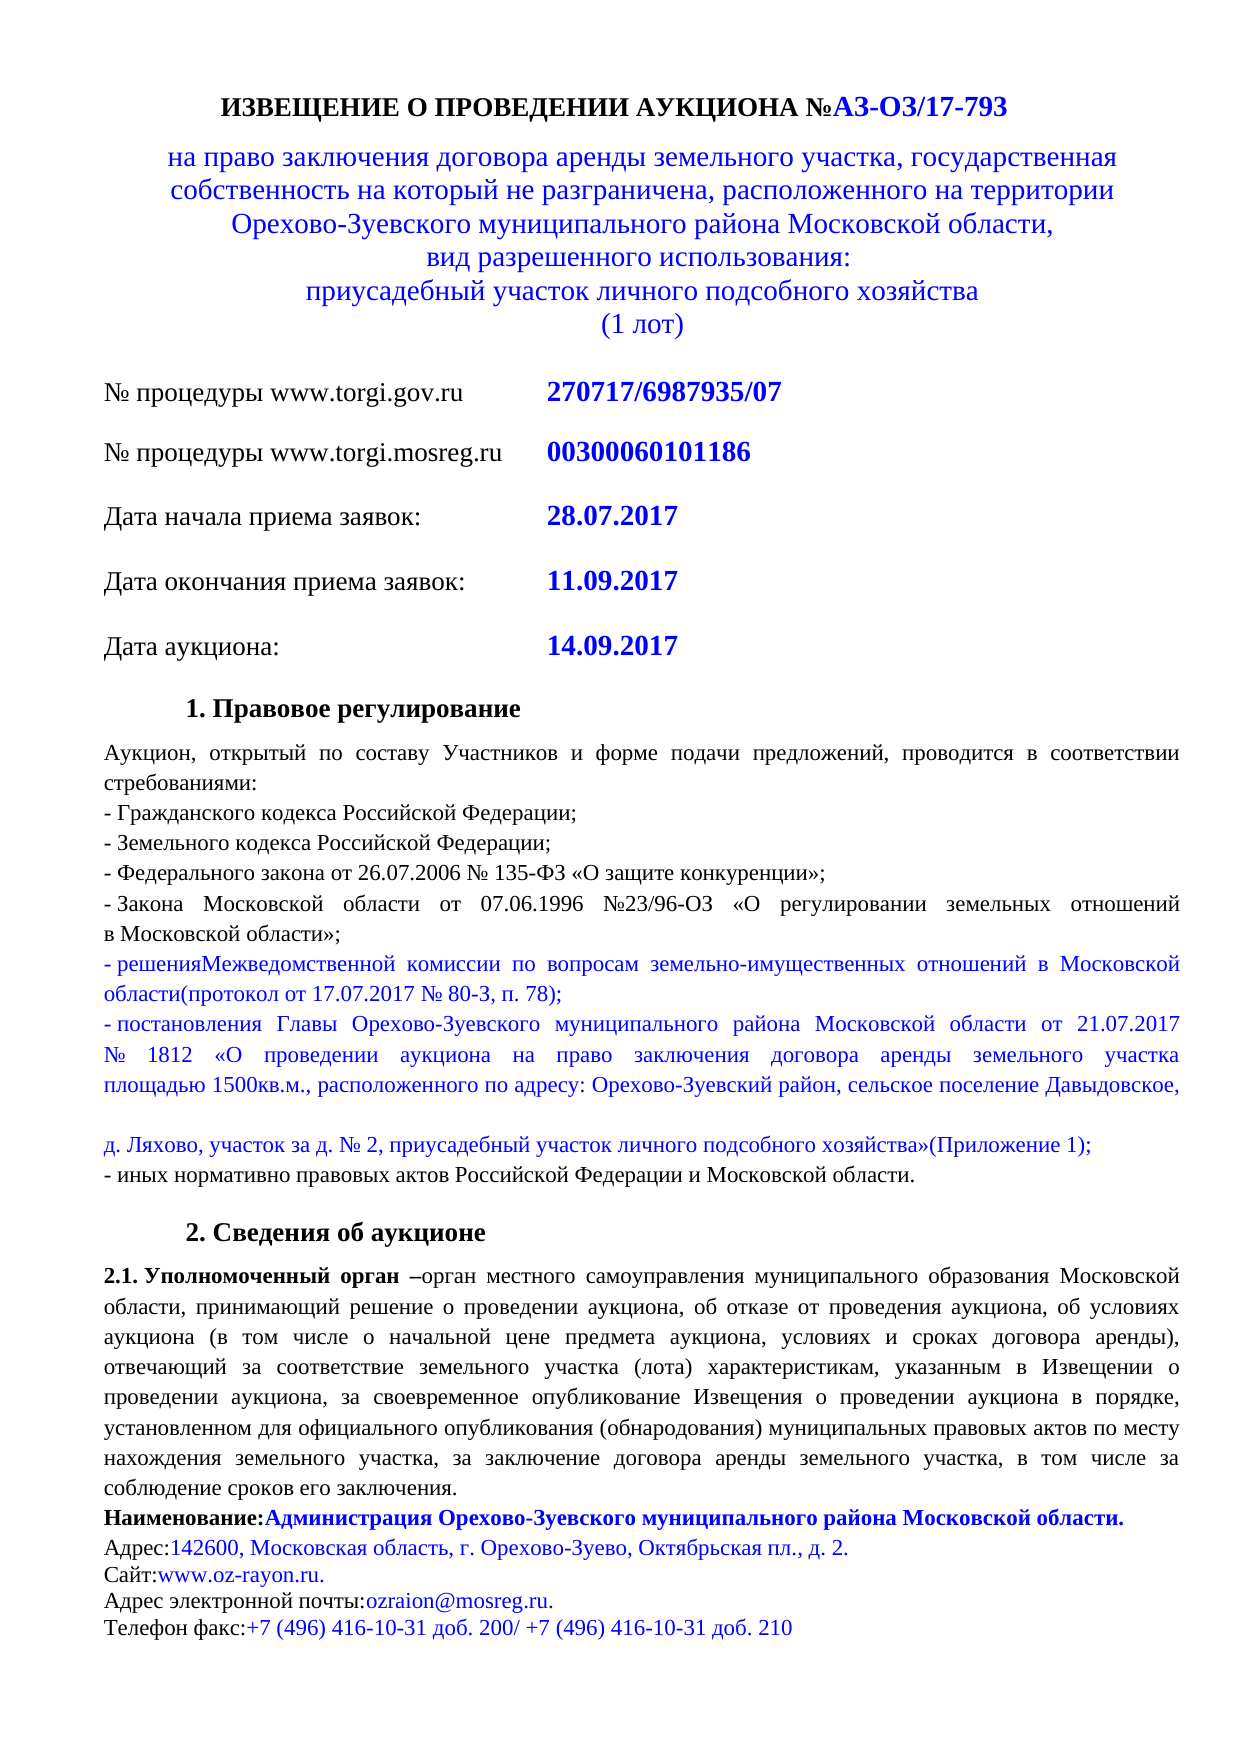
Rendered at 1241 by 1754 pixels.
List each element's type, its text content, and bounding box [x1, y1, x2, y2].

text Дата начала приема заявок: 28.07.2017 [103, 498, 1181, 532]
text Сайт:www.oz-rayon.ru. [103, 1561, 1181, 1587]
text № процедуры www.torgi.mosreg.ru 00300060101186 [103, 434, 1181, 467]
text - иных нормативно правовых актов Российской Федерации и Московской области. [103, 1161, 1181, 1188]
text ИЗВЕЩЕНИЕ О ПРОВЕДЕНИИ АУКЦИОНА №АЗ-ОЗ/17-793 [59, 89, 1169, 122]
text № процедуры www.torgi.gov.ru 270717/6987935/07 [103, 374, 1181, 407]
text - решенияМежведомственной комиссии по вопросам земельно-имущественных отношений в Московской области(протокол от 17.07.2017 № 80-З, п. 78); [103, 950, 1181, 1007]
text - Федерального закона от 26.07.2006 № 135-ФЗ «О защите конкуренции»; [103, 859, 1181, 886]
text Адрес:142600, Московская область, г. Орехово-Зуево, Октябрьская пл., д. 2. [103, 1534, 1181, 1561]
subtitle 1. Правовое регулирование [185, 692, 1181, 723]
text - Закона Московской области от 07.06.1996 №23/96-ОЗ «О регулировании земельных отношений в Московской области»; [103, 889, 1181, 946]
text 2.1. Уполномоченный орган –орган местного самоуправления муниципального образования Московской области, принимающий решение о проведении аукциона, об отказе от проведения аукциона, об условиях аукциона (в том числе о начальной цене предмета аукциона, условиях и сроках договора аренды), отвечающий за соответствие земельного участка (лота) характеристикам, указанным в Извещении о проведении аукциона, за своевременное опубликование Извещения о проведении аукциона в порядке, установленном для официального опубликования (обнародования) муниципальных правовых актов по месту нахождения земельного участка, за заключение договора аренды земельного участка, в том числе за соблюдение сроков его заключения. [103, 1263, 1181, 1500]
text Наименование:Администрация Орехово-Зуевского муниципального района Московской области. [103, 1504, 1181, 1531]
text - Гражданского кодекса Российской Федерации; [103, 799, 1181, 825]
text (1 лот) [103, 307, 1181, 340]
text Дата аукциона: 14.09.2017 [103, 628, 1181, 661]
text Телефон факс:+7 (496) 416-10-31 доб. 200/ +7 (496) 416-10-31 доб. 210 [103, 1613, 1181, 1640]
subtitle 2. Сведения об аукционе [185, 1216, 1181, 1248]
text - Земельного кодекса Российской Федерации; [103, 829, 1181, 856]
text на право заключения договора аренды земельного участка, государственная собственность на который не разграничена, расположенного на территории Орехово-Зуевского муниципального района Московской области, [103, 139, 1181, 239]
text Аукцион, открытый по составу Участников и форме подачи предложений, проводится в соответствии стребованиями: [103, 738, 1181, 795]
text Адрес электронной почты:ozraion@mosreg.ru. [103, 1587, 1181, 1613]
text Дата окончания приема заявок: 11.09.2017 [103, 563, 1181, 597]
text - постановления Главы Орехово-Зуевского муниципального района Московской области от 21.07.2017 № 1812 «О проведении аукциона на право заключения договора аренды земельного участка площадью 1500кв.м., расположенного по адресу: Орехово-Зуевский район, сельское поселение Давыдовское, д. Ляхово, участок за д. № 2, приусадебный участок личного подсобного хозяйства»(Приложение 1); [103, 1010, 1181, 1158]
text вид разрешенного использования: приусадебный участок личного подсобного хозяйства [103, 239, 1181, 307]
